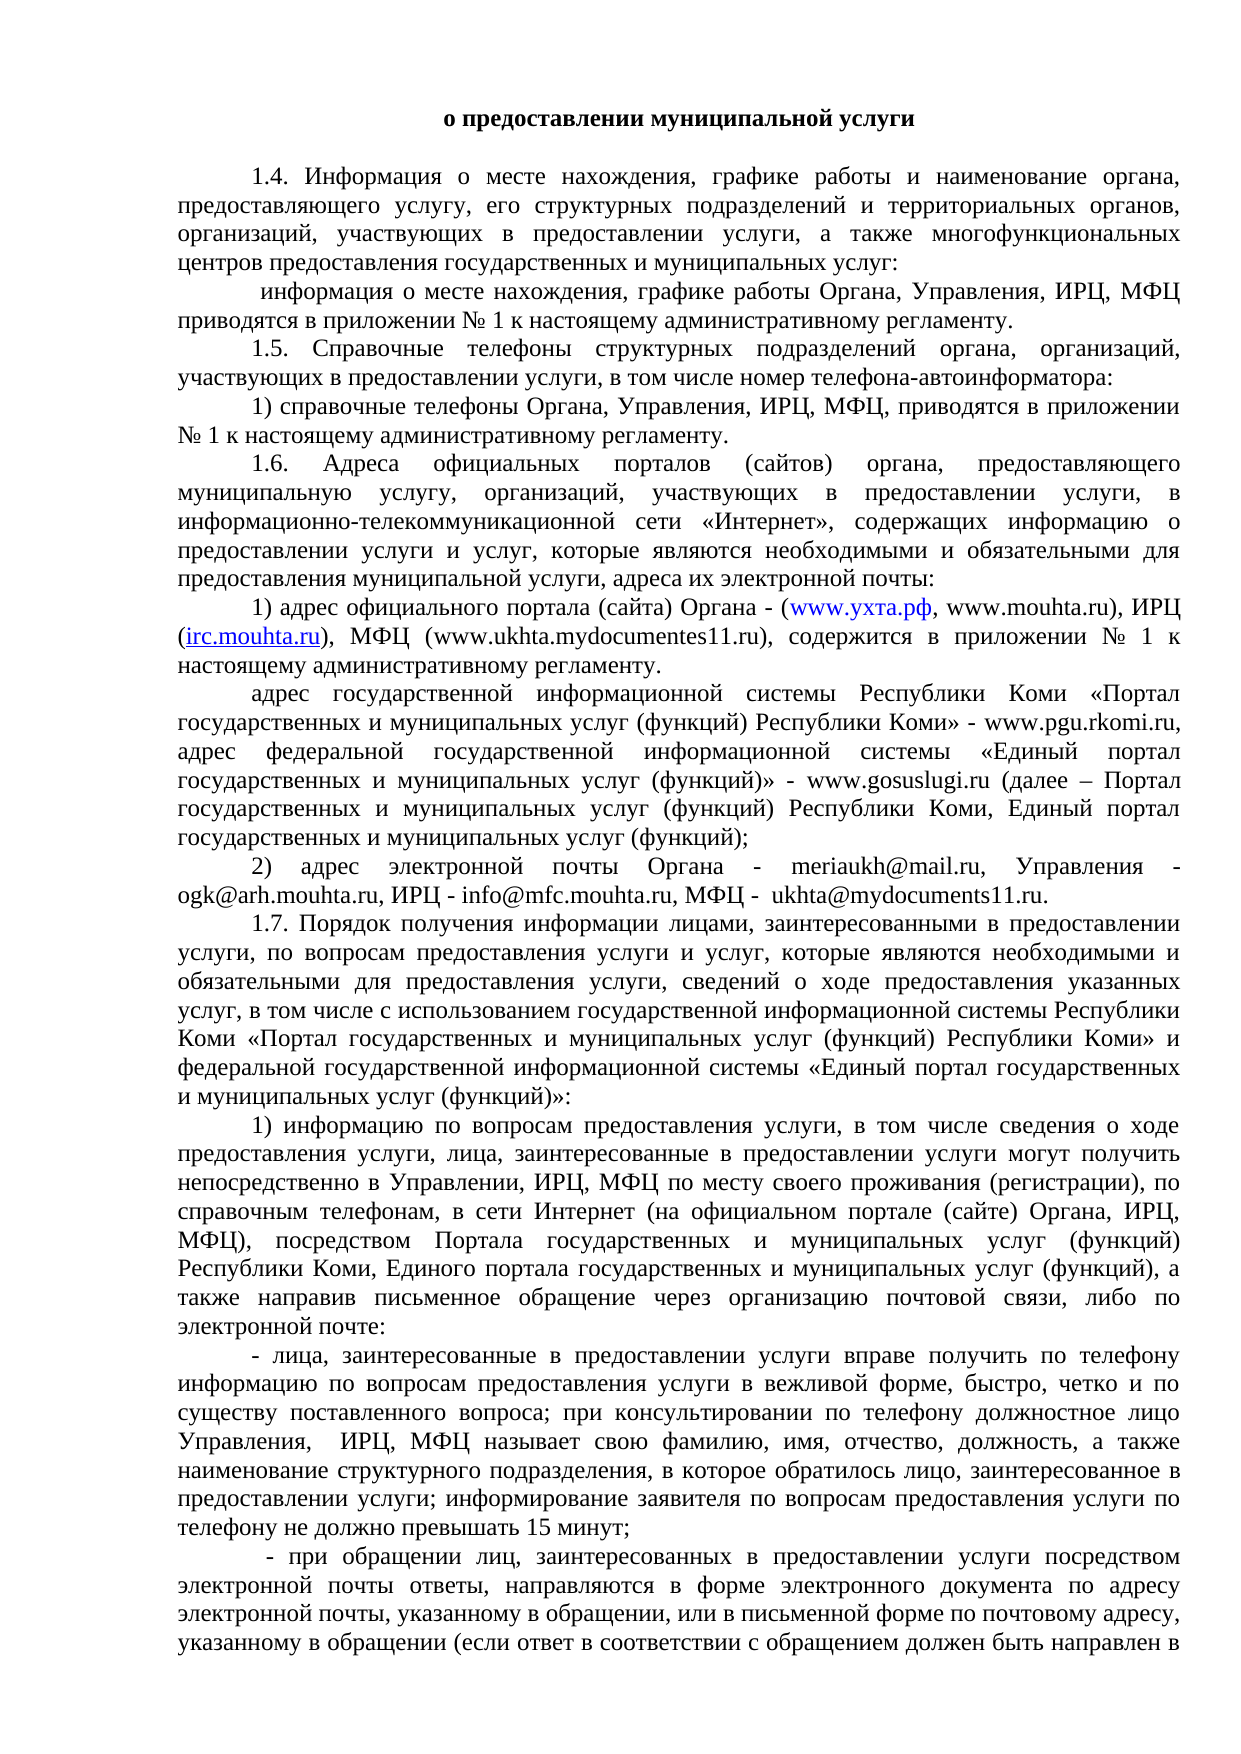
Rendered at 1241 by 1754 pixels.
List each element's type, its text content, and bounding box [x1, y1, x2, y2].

text 1.6. Адреса официальных порталов (сайтов) органа, предоставляющего муниципальную услугу, организаций, участвующих в предоставлении услуги, в информационно-телекоммуникационной сети «Интернет», содержащих информацию о предоставлении услуги и услуг, которые являются необходимыми и обязательными для предоставления муниципальной услуги, адреса их электронной почты: [177, 448, 1181, 592]
text адрес государственной информационной системы Республики Коми «Портал государственных и муниципальных услуг (функций) Республики Коми» - www.pgu.rkomi.ru, адрес федеральной государственной информационной системы «Единый портал государственных и муниципальных услуг (функций)» - www.gosuslugi.ru (далее – Портал государственных и муниципальных услуг (функций) Республики Коми, Единый портал государственных и муниципальных услуг (функций); [177, 678, 1181, 851]
text информация о месте нахождения, графике работы Органа, Управления, ИРЦ, МФЦ приводятся в приложении № 1 к настоящему административному регламенту. [177, 276, 1181, 333]
text о предоставлении муниципальной услуги [177, 103, 1181, 132]
text 1) адрес официального портала (сайта) Органа - (www.ухта.рф, www.mouhta.ru), ИРЦ (irc.mouhta.ru), МФЦ (www.ukhta.mydocumentes11.ru), содержится в приложении № 1 к настоящему административному регламенту. [177, 592, 1181, 678]
text 1.5. Справочные телефоны структурных подразделений органа, организаций, участвующих в предоставлении услуги, в том числе номер телефона-автоинформатора: [177, 333, 1181, 391]
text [177, 1541, 1181, 1656]
text 1) справочные телефоны Органа, Управления, ИРЦ, МФЦ, приводятся в приложении № 1 к настоящему административному регламенту. [177, 391, 1181, 448]
text 1) информацию по вопросам предоставления услуги, в том числе сведения о ходе предоставления услуги, лица, заинтересованные в предоставлении услуги могут получить непосредственно в Управлении, ИРЦ, МФЦ по месту своего проживания (регистрации), по справочным телефонам, в сети Интернет (на официальном портале (сайте) Органа, ИРЦ, МФЦ), посредством Портала государственных и муниципальных услуг (функций) Республики Коми, Единого портала государственных и муниципальных услуг (функций), а также направив письменное обращение через организацию почтовой связи, либо по электронной почте: [177, 1110, 1181, 1340]
text 1.7. Порядок получения информации лицами, заинтересованными в предоставлении услуги, по вопросам предоставления услуги и услуг, которые являются необходимыми и обязательными для предоставления услуги, сведений о ходе предоставления указанных услуг, в том числе с использованием государственной информационной системы Республики Коми «Портал государственных и муниципальных услуг (функций) Республики Коми» и федеральной государственной информационной системы «Единый портал государственных и муниципальных услуг (функций)»: [177, 908, 1181, 1110]
text 2) адрес электронной почты Органа - meriaukh@mail.ru, Управления - ogk@arh.mouhta.ru, ИРЦ - info@mfc.mouhta.ru, МФЦ - ukhta@mydocuments11.ru. [177, 851, 1181, 908]
text - лица, заинтересованные в предоставлении услуги вправе получить по телефону информацию по вопросам предоставления услуги в вежливой форме, быстро, четко и по существу поставленного вопроса; при консультировании по телефону должностное лицо Управления, ИРЦ, МФЦ называет свою фамилию, имя, отчество, должность, а также наименование структурного подразделения, в которое обратилось лицо, заинтересованное в предоставлении услуги; информирование заявителя по вопросам предоставления услуги по телефону не должно превышать 15 минут; [177, 1340, 1181, 1541]
text 1.4. Информация о месте нахождения, графике работы и наименование органа, предоставляющего услугу, его структурных подразделений и территориальных органов, организаций, участвующих в предоставлении услуги, а также многофункциональных центров предоставления государственных и муниципальных услуг: [177, 161, 1181, 276]
